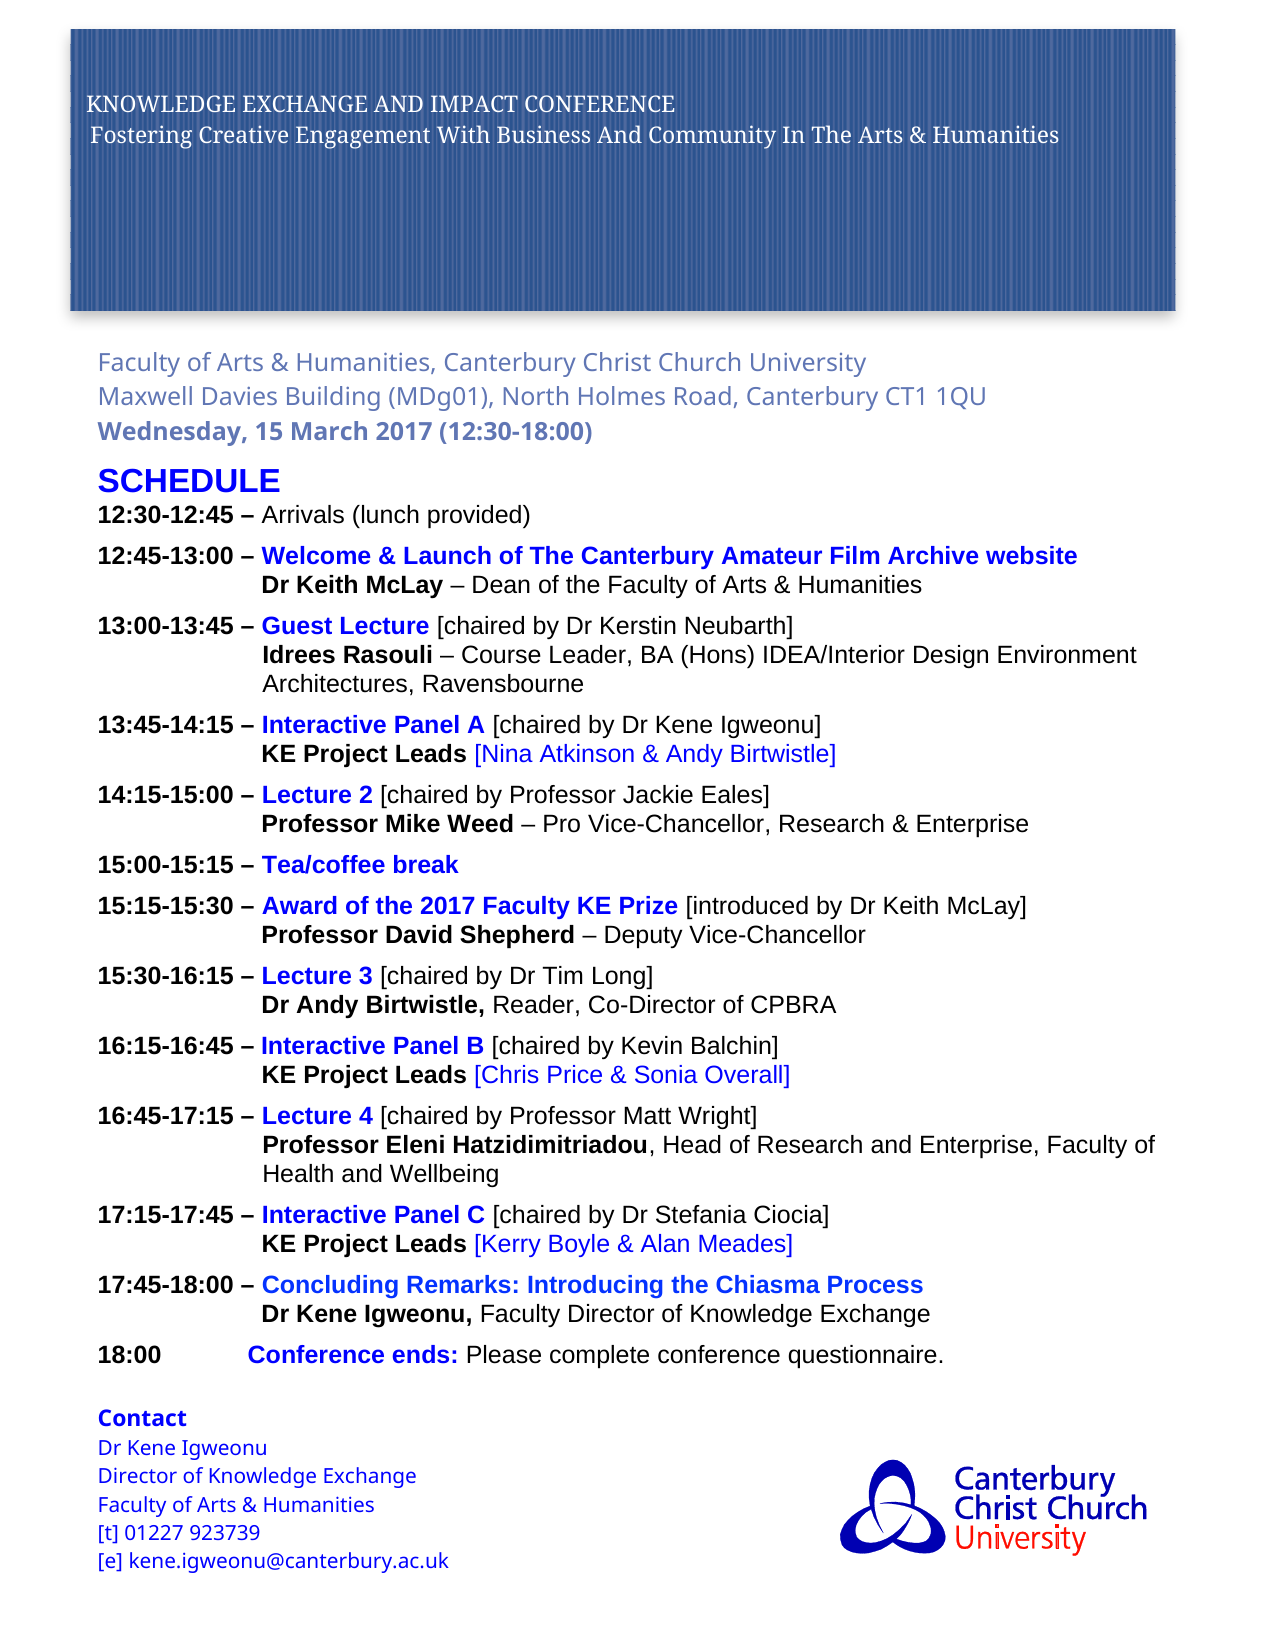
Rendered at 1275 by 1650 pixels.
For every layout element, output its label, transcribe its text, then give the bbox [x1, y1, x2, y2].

text KE Project Leads [Chris Price & Sonia Overall] [97, 1060, 1177, 1088]
text 17:15-17:45 – Interactive Panel C [chaired by Dr Stefania Ciocia] [97, 1200, 1177, 1228]
subtitle Maxwell Davies Building (MDg01), North Holmes Road, Canterbury CT1 1QU [97, 379, 1177, 413]
text 16:15-16:45 – Interactive Panel B [chaired by Kevin Balchin] [97, 1031, 1177, 1060]
text KE Project Leads [Kerry Boyle & Alan Meades] [97, 1228, 1177, 1257]
text Dr Keith McLay – Dean of the Faculty of Arts & Humanities [247, 570, 1177, 598]
text 12:30-12:45 – Arrivals (lunch provided) [97, 500, 1177, 528]
text Professor David Shepherd – Deputy Vice-Chancellor [97, 920, 1177, 948]
text 13:45-14:15 – Interactive Panel A [chaired by Dr Kene Igweonu] [97, 710, 1177, 738]
text KE Project Leads [Nina Atkinson & Andy Birtwistle] [247, 738, 1177, 767]
text Idrees Rasouli – Course Leader, BA (Hons) IDEA/Interior Design Environment Architectures, Ravensbourne [262, 640, 1177, 697]
text 13:00-13:45 – Guest Lecture [chaired by Dr Kerstin Neubarth] [97, 611, 1177, 640]
text 15:30-16:15 – Lecture 3 [chaired by Dr Tim Long] [97, 961, 1177, 990]
subtitle Wednesday, 15 March 2017 (12:30-18:00) [97, 413, 1177, 447]
subtitle Faculty of Arts & Humanities, Canterbury Christ Church University [97, 345, 1177, 379]
text Professor Eleni Hatzidimitriadou, Head of Research and Enterprise, Faculty of Health and Wellbeing [262, 1130, 1177, 1187]
text Professor Mike Weed – Pro Vice-Chancellor, Research & Enterprise [97, 808, 1177, 837]
text Dr Andy Birtwistle, Reader, Co-Director of CPBRA [97, 990, 1177, 1018]
text 16:45-17:15 – Lecture 4 [chaired by Professor Matt Wright] [97, 1101, 1177, 1130]
text SCHEDULE [97, 461, 1177, 500]
text 17:45-18:00 – Concluding Remarks: Introducing the Chiasma Process [97, 1270, 1177, 1298]
text 14:15-15:00 – Lecture 2 [chaired by Professor Jackie Eales] [97, 780, 1177, 808]
text 15:00-15:15 – Tea/coffee break [97, 850, 1177, 878]
text 15:15-15:30 – Award of the 2017 Faculty KE Prize [introduced by Dr Keith McLay] [97, 891, 1177, 920]
text Dr Kene Igweonu, Faculty Director of Knowledge Exchange [97, 1298, 1177, 1327]
text 12:45-13:00 – Welcome & Launch of The Canterbury Amateur Film Archive website [97, 541, 1177, 570]
text 18:00 Conference ends: Please complete conference questionnaire. [97, 1340, 1177, 1368]
